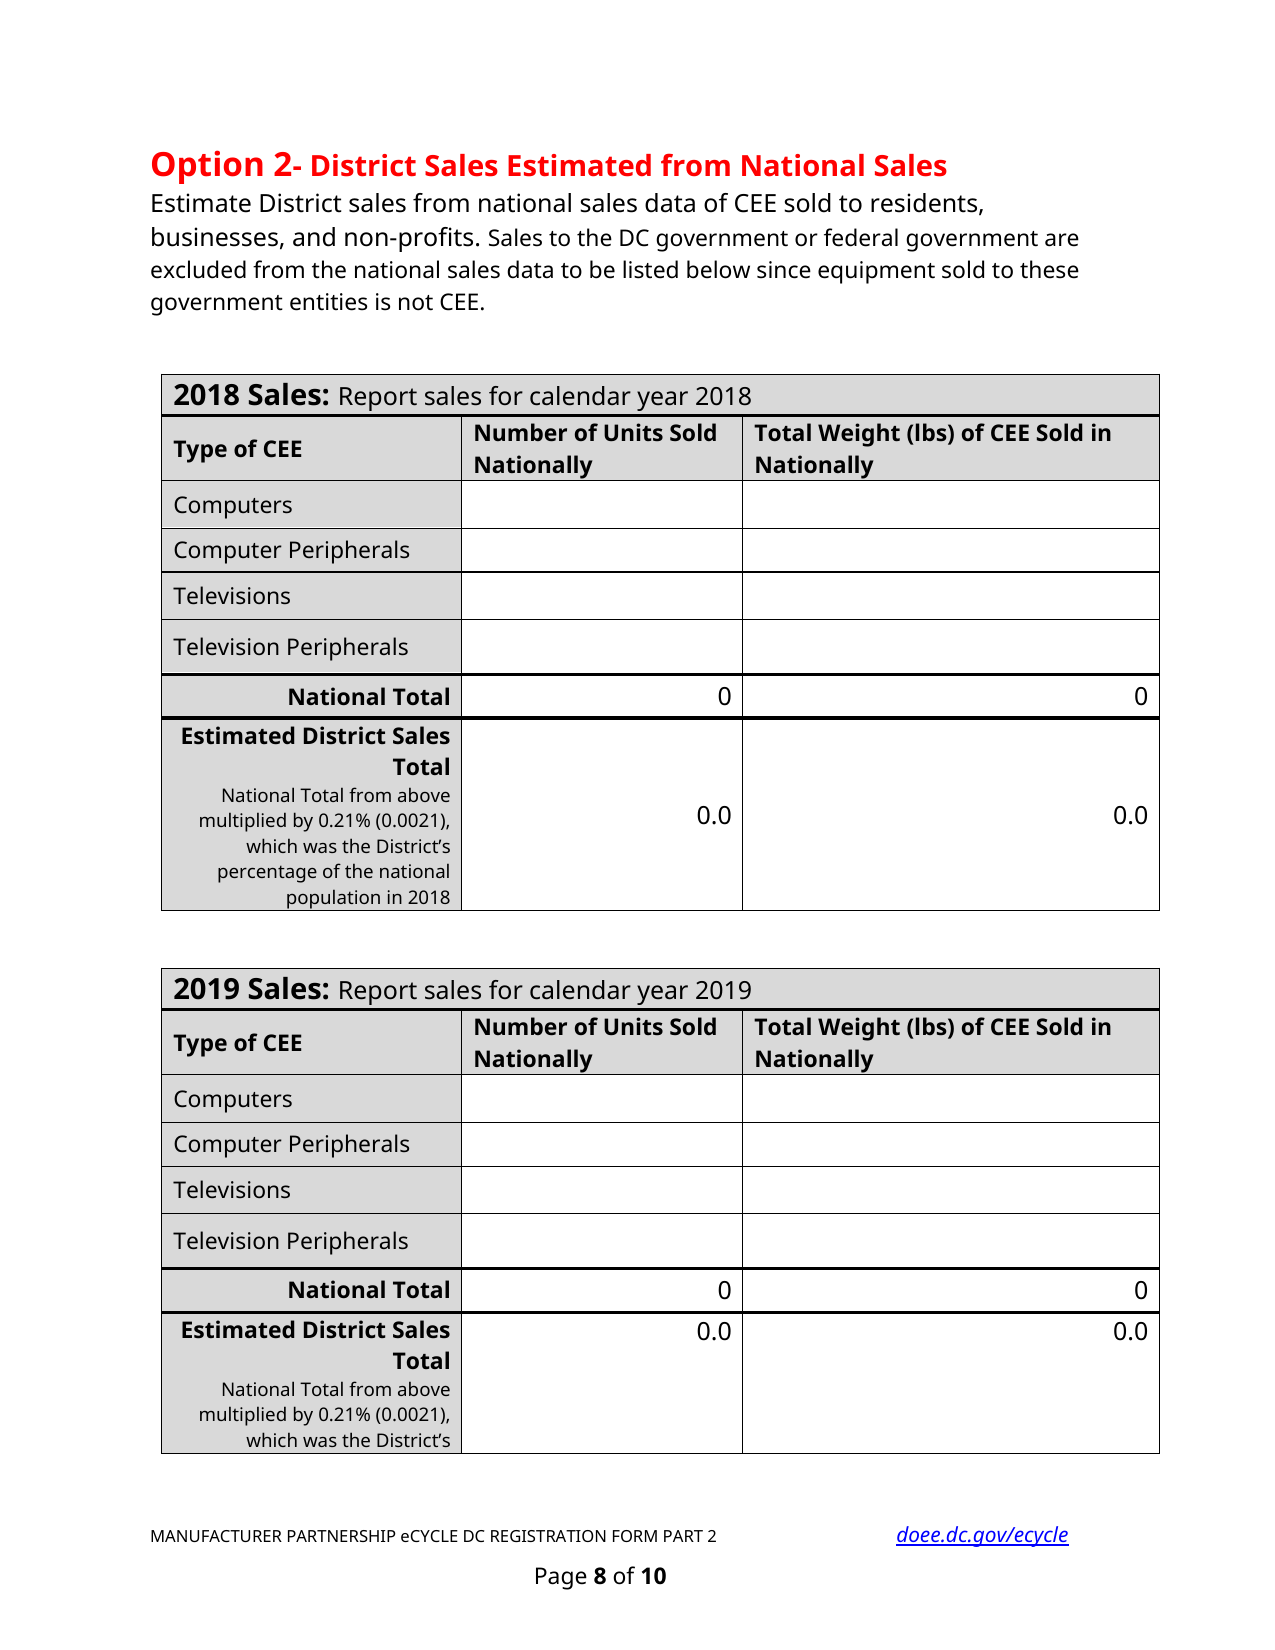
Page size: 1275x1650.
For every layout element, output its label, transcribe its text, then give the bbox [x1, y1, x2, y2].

table_cell National Total [162, 676, 461, 716]
table_cell 0.0 [743, 1314, 1159, 1453]
table_cell 0.0 [462, 720, 742, 910]
table_cell Total Weight (lbs) of CEE Sold in Nationally [743, 417, 1159, 480]
table_cell Number of Units Sold Nationally [462, 417, 742, 480]
table_cell Computer Peripherals [162, 1123, 461, 1166]
table_cell [462, 481, 742, 527]
text Option 2- District Sales Estimated from National Sales [150, 141, 1125, 186]
table_cell 0 [462, 676, 742, 716]
table_cell [462, 573, 742, 619]
table_cell 0.0 [743, 720, 1159, 910]
table_cell Total Weight (lbs) of CEE Sold in Nationally [743, 1011, 1159, 1074]
text Estimate District sales from national sales data of CEE sold to residents, businesses, and non-profits. Sales to the DC government or federal government are excluded from the national sales data to be listed below since equipment sold to these government entities is not CEE. [150, 186, 1125, 317]
table_cell [462, 1075, 742, 1122]
table_cell [462, 529, 742, 571]
table_cell 0.0 [462, 1314, 742, 1453]
table_header 2018 Sales: Report sales for calendar year 2018 [162, 375, 1159, 414]
table_cell Number of Units Sold Nationally [462, 1011, 742, 1074]
table_cell [462, 1214, 742, 1267]
table_cell Computer Peripherals [162, 529, 461, 571]
table_cell [462, 620, 742, 672]
table_cell [743, 481, 1159, 527]
table_cell Computers [162, 1075, 461, 1122]
table_cell Estimated District Sales Total National Total from above multiplied by 0.21% (0.0021), which was the District’s percentage of the national population in 2018 [162, 720, 461, 910]
table_cell [743, 620, 1159, 672]
table_header 2019 Sales: Report sales for calendar year 2019 [162, 969, 1159, 1008]
table_cell National Total [162, 1270, 461, 1311]
table_cell 0 [743, 676, 1159, 716]
table_cell Computers [162, 481, 461, 527]
table_cell [743, 573, 1159, 619]
table_cell Type of CEE [162, 1011, 461, 1074]
table_cell Televisions [162, 573, 461, 619]
table_cell [743, 529, 1159, 571]
table_cell [743, 1167, 1159, 1213]
table_cell 0 [743, 1270, 1159, 1311]
table_cell [743, 1214, 1159, 1267]
table_cell Televisions [162, 1167, 461, 1213]
table_cell Television Peripherals [162, 620, 461, 672]
table_cell [743, 1075, 1159, 1122]
table_cell 0 [462, 1270, 742, 1311]
table_cell Television Peripherals [162, 1214, 461, 1267]
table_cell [162, 1314, 461, 1453]
table_cell [462, 1123, 742, 1166]
table_cell Type of CEE [162, 417, 461, 480]
table_cell [743, 1123, 1159, 1166]
table_cell [462, 1167, 742, 1213]
